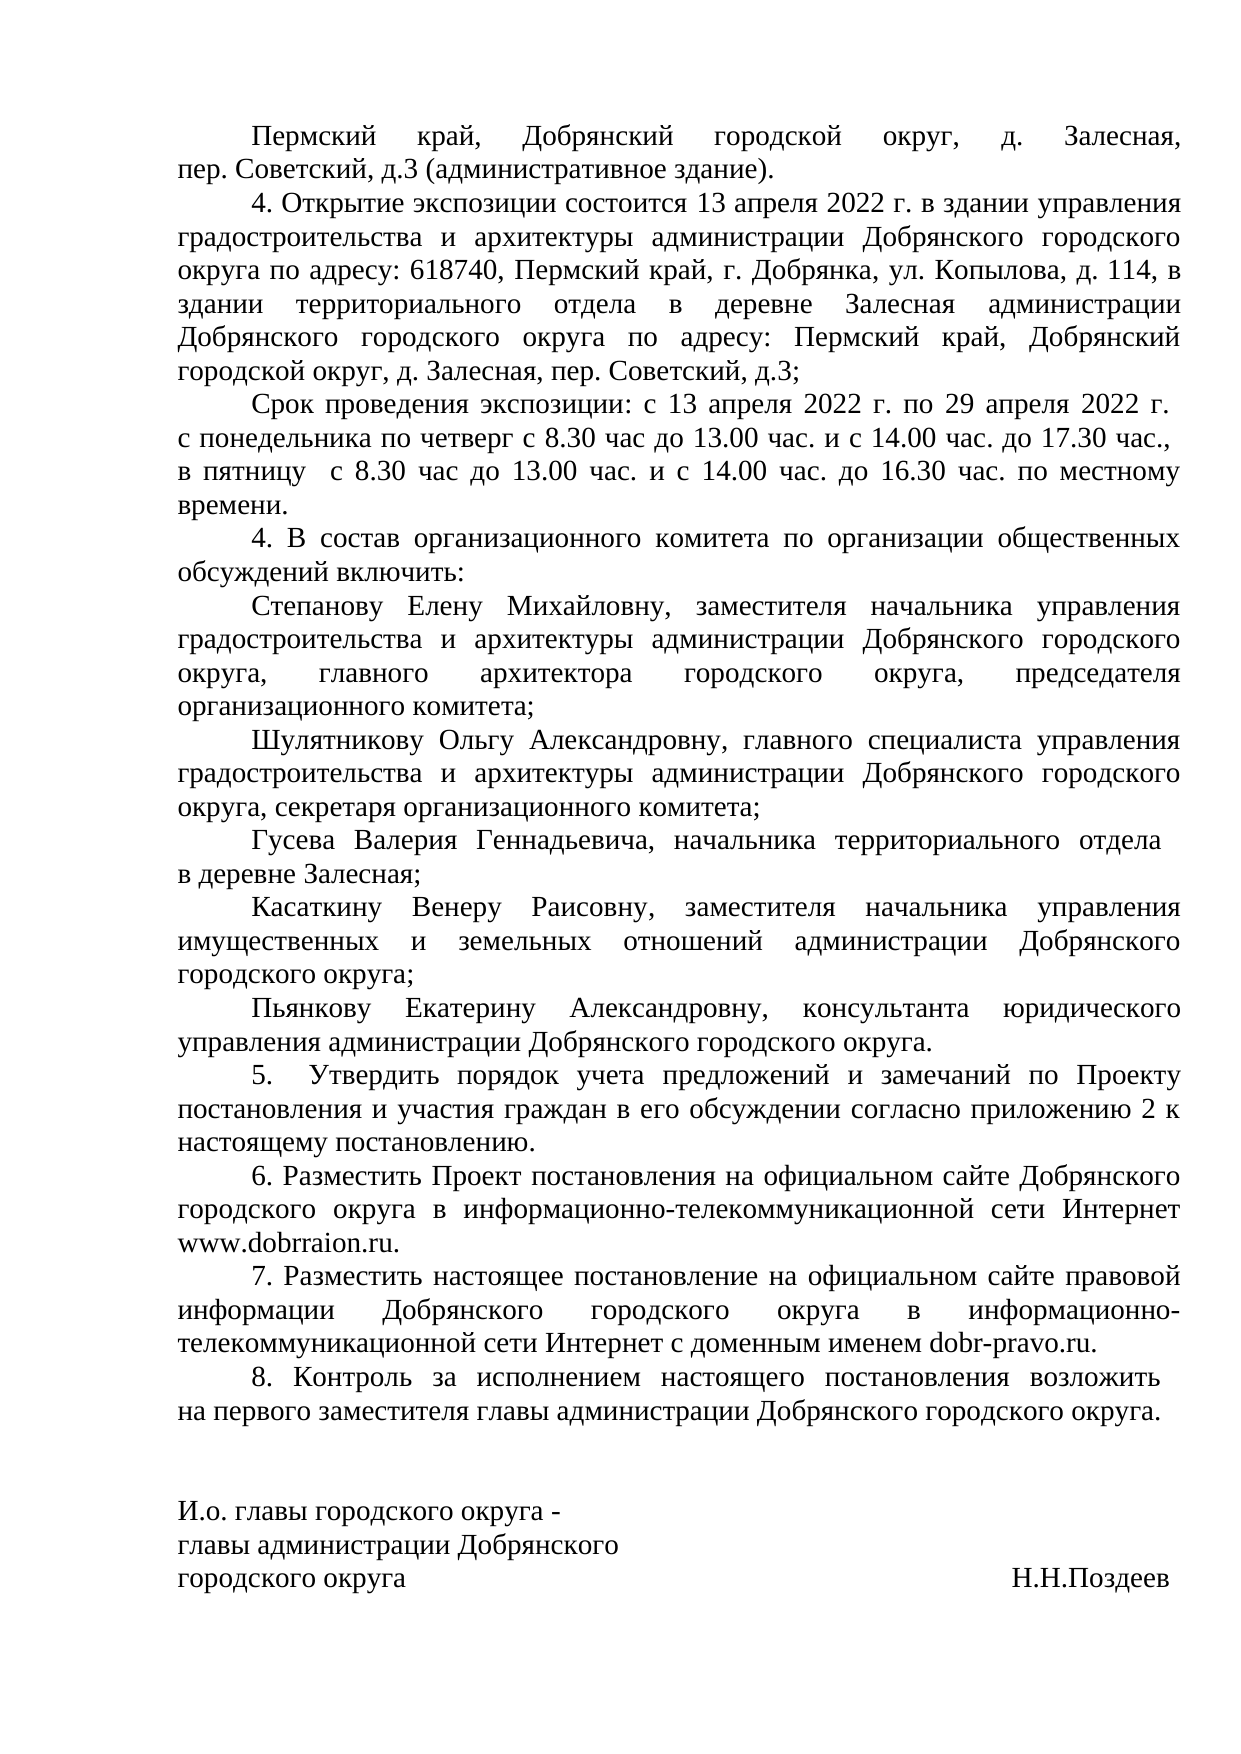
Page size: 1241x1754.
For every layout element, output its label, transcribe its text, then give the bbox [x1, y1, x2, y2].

text Пермский край, Добрянский городской округ, д. Залесная, пер. Советский, д.3 (административное здание). [177, 118, 1181, 185]
text городского округа Н.Н.Поздеев [177, 1560, 1181, 1594]
text 4. В состав организационного комитета по организации общественных обсуждений включить: [177, 521, 1181, 588]
text Срок проведения экспозиции: с 13 апреля 2022 г. по 29 апреля 2022 г. с понедельника по четверг с 8.30 час до 13.00 час. и с 14.00 час. до 17.30 час., в пятницу с 8.30 час до 13.00 час. и с 14.00 час. до 16.30 час. по местному времени. [177, 386, 1181, 521]
text И.о. главы городского округа - [177, 1493, 1181, 1527]
text 4. Открытие экспозиции состоится 13 апреля 2022 г. в здании управления градостроительства и архитектуры администрации Добрянского городского округа по адресу: 618740, Пермский край, г. Добрянка, ул. Копылова, д. 114, в здании территориального отдела в деревне Залесная администрации Добрянского городского округа по адресу: Пермский край, Добрянский городской округ, д. Залесная, пер. Советский, д.3; [177, 185, 1181, 386]
text Шулятникову Ольгу Александровну, главного специалиста управления градостроительства и архитектуры администрации Добрянского городского округа, секретаря организационного комитета; [177, 722, 1181, 822]
text 7. Разместить настоящее постановление на официальном сайте правовой информации Добрянского городского округа в информационно-телекоммуникационной сети Интернет с доменным именем dobr-pravo.ru. [177, 1258, 1181, 1359]
text 8. Контроль за исполнением настоящего постановления возложить на первого заместителя главы администрации Добрянского городского округа. [177, 1359, 1181, 1426]
text Пьянкову Екатерину Александровну, консультанта юридического управления администрации Добрянского городского округа. [177, 990, 1181, 1057]
text 5. Утвердить порядок учета предложений и замечаний по Проекту постановления и участия граждан в его обсуждении согласно приложению 2 к настоящему постановлению. [177, 1057, 1181, 1158]
text главы администрации Добрянского [177, 1527, 1181, 1560]
text Касаткину Венеру Раисовну, заместителя начальника управления имущественных и земельных отношений администрации Добрянского городского округа; [177, 889, 1181, 990]
text Степанову Елену Михайловну, заместителя начальника управления градостроительства и архитектуры администрации Добрянского городского округа, главного архитектора городского округа, председателя организационного комитета; [177, 588, 1181, 722]
text 6. Разместить Проект постановления на официальном сайте Добрянского городского округа в информационно-телекоммуникационной сети Интернет www.dobrraion.ru. [177, 1158, 1181, 1258]
text Гусева Валерия Геннадьевича, начальника территориального отдела в деревне Залесная; [177, 822, 1181, 889]
